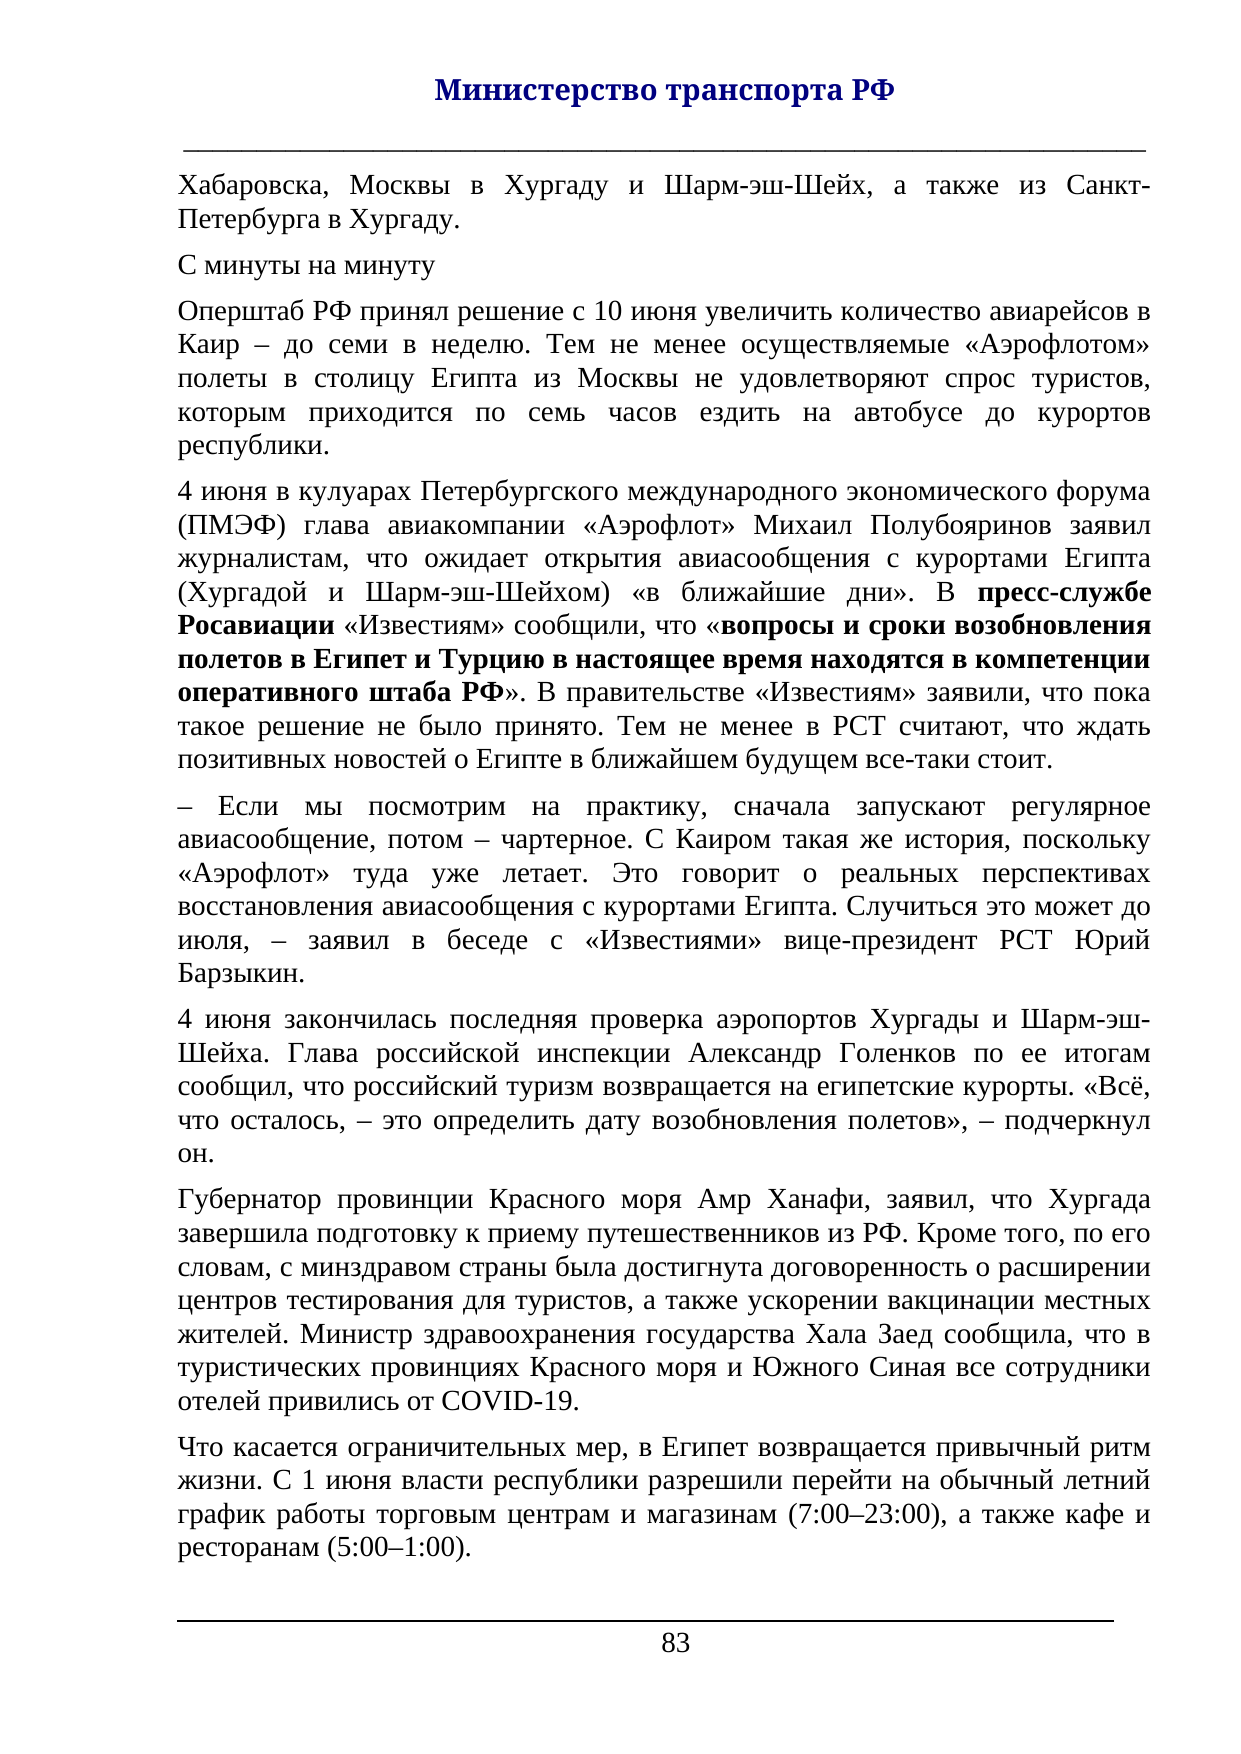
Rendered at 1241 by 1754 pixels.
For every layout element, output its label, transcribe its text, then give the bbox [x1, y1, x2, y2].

text С минуты на минуту [177, 247, 1152, 281]
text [177, 167, 1152, 234]
text Губернатор провинции Красного моря Амр Ханафи, заявил, что Хургада завершила подготовку к приему путешественников из РФ. Кроме того, по его словам, с минздравом страны была достигнута договоренность о расширении центров тестирования для туристов, а также ускорении вакцинации местных жителей. Министр здравоохранения государства Хала Заед сообщила, что в туристических провинциях Красного моря и Южного Синая все сотрудники отелей привились от COVID-19. [177, 1182, 1152, 1416]
text 4 июня закончилась последняя проверка аэропортов Хургады и Шарм-эш-Шейха. Глава российской инспекции Александр Голенков по ее итогам сообщил, что российский туризм возвращается на египетские курорты. «Всё, что осталось, – это определить дату возобновления полетов», – подчеркнул он. [177, 1001, 1152, 1169]
text Оперштаб РФ принял решение с 10 июня увеличить количество авиарейсов в Каир – до семи в неделю. Тем не менее осуществляемые «Аэрофлотом» полеты в столицу Египта из Москвы не удовлетворяют спрос туристов, которым приходится по семь часов ездить на автобусе до курортов республики. [177, 293, 1152, 461]
text 4 июня в кулуарах Петербургского международного экономического форума (ПМЭФ) глава авиакомпании «Аэрофлот» Михаил Полубояринов заявил журналистам, что ожидает открытия авиасообщения с курортами Египта (Хургадой и Шарм-эш-Шейхом) «в ближайшие дни». В пресс-службе Росавиации «Известиям» сообщили, что «вопросы и сроки возобновления полетов в Египет и Турцию в настоящее время находятся в компетенции оперативного штаба РФ». В правительстве «Известиям» заявили, что пока такое решение не было принято. Тем не менее в РСТ считают, что ждать позитивных новостей о Египте в ближайшем будущем все-таки стоит. [177, 473, 1152, 775]
text – Если мы посмотрим на практику, сначала запускают регулярное авиасообщение, потом – чартерное. С Каиром такая же история, поскольку «Аэрофлот» туда уже летает. Это говорит о реальных перспективах восстановления авиасообщения с курортами Египта. Случиться это может до июля, – заявил в беседе с «Известиями» вице-президент РСТ Юрий Барзыкин. [177, 788, 1152, 989]
text Что касается ограничительных мер, в Египет возвращается привычный ритм жизни. С 1 июня власти республики разрешили перейти на обычный летний график работы торговым центрам и магазинам (7:00–23:00), а также кафе и ресторанам (5:00–1:00). [177, 1429, 1152, 1563]
